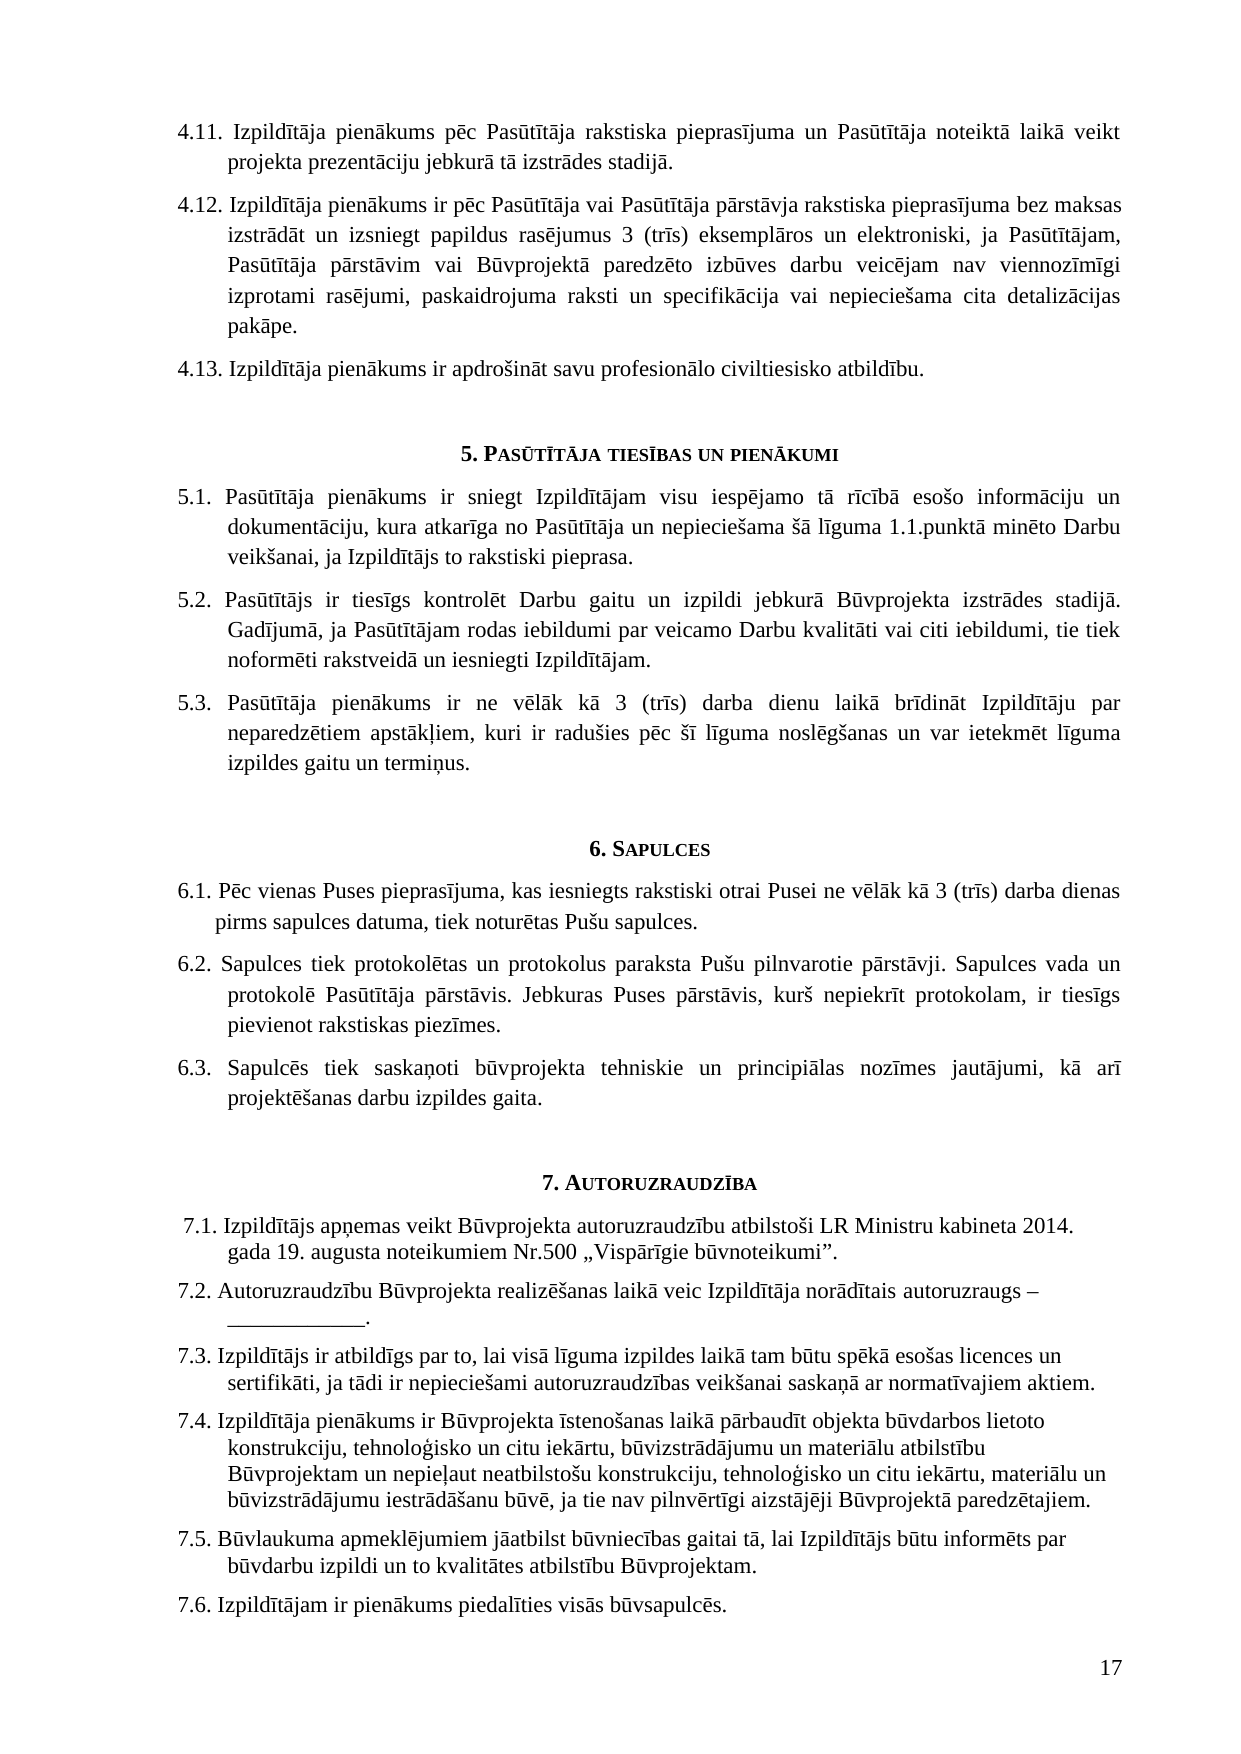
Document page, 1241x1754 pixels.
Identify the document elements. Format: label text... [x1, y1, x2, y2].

text 4.13. Izpildītāja pienākums ir apdrošināt savu profesionālo civiltiesisko atbildību. [177, 354, 1122, 381]
text 6.3. Sapulcēs tiek saskaņoti būvprojekta tehniskie un principiālas nozīmes jautājumi, kā arī projektēšanas darbu izpildes gaita. [177, 1053, 1122, 1110]
text 5.3. Pasūtītāja pienākums ir ne vēlāk kā 3 (trīs) darba dienu laikā brīdināt Izpildītāju par neparedzētiem apstākļiem, kuri ir radušies pēc šī līguma noslēgšanas un var ietekmēt līguma izpildes gaitu un termiņus. [177, 689, 1122, 776]
text 7.3. Izpildītājs ir atbildīgs par to, lai visā līguma izpildes laikā tam būtu spēkā esošas licences un sertifikāti, ja tādi ir nepieciešami autoruzraudzības veikšanai saskaņā ar normatīvajiem aktiem. [177, 1342, 1122, 1395]
text 5. Pasūtītāja tiesības un pienākumi [177, 440, 1122, 466]
text 6.2. Sapulces tiek protokolētas un protokolus paraksta Pušu pilnvarotie pārstāvji. Sapulces vada un protokolē Pasūtītāja pārstāvis. Jebkuras Puses pārstāvis, kurš nepiekrīt protokolam, ir tiesīgs pievienot rakstiskas piezīmes. [177, 950, 1122, 1037]
text 6.1. Pēc vienas Puses pieprasījuma, kas iesniegts rakstiski otrai Pusei ne vēlāk kā 3 (trīs) darba dienas pirms sapulces datuma, tiek noturētas Pušu sapulces. [177, 877, 1122, 934]
text 4.11. Izpildītāja pienākums pēc Pasūtītāja rakstiska pieprasījuma un Pasūtītāja noteiktā laikā veikt projekta prezentāciju jebkurā tā izstrādes stadijā. [177, 118, 1122, 175]
text 5.1. Pasūtītāja pienākums ir sniegt Izpildītājam visu iespējamo tā rīcībā esošo informāciju un dokumentāciju, kura atkarīga no Pasūtītāja un nepieciešama šā līguma 1.1.punktā minēto Darbu veikšanai, ja Izpildītājs to rakstiski pieprasa. [177, 483, 1122, 569]
text 6. Sapulces [177, 835, 1122, 861]
text 7.2. Autoruzraudzību Būvprojekta realizēšanas laikā veic Izpildītāja norādītais autoruzraugs – ____________. [177, 1277, 1122, 1330]
text 7.1. Izpildītājs apņemas veikt Būvprojekta autoruzraudzību atbilstoši LR Ministru kabineta 2014. gada 19. augusta noteikumiem Nr.500 „Vispārīgie būvnoteikumi”. [177, 1212, 1122, 1264]
text 5.2. Pasūtītājs ir tiesīgs kontrolēt Darbu gaitu un izpildi jebkurā Būvprojekta izstrādes stadijā. Gadījumā, ja Pasūtītājam rodas iebildumi par veicamo Darbu kvalitāti vai citi iebildumi, tie tiek noformēti rakstveidā un iesniegti Izpildītājam. [177, 586, 1122, 673]
text 7.5. Būvlaukuma apmeklējumiem jāatbilst būvniecības gaitai tā, lai Izpildītājs būtu informēts par būvdarbu izpildi un to kvalitātes atbilstību Būvprojektam. [177, 1525, 1122, 1578]
text 4.12. Izpildītāja pienākums ir pēc Pasūtītāja vai Pasūtītāja pārstāvja rakstiska pieprasījuma bez maksas izstrādāt un izsniegt papildus rasējumus 3 (trīs) eksemplāros un elektroniski, ja Pasūtītājam, Pasūtītāja pārstāvim vai Būvprojektā paredzēto izbūves darbu veicējam nav viennozīmīgi izprotami rasējumi, paskaidrojuma raksti un specifikācija vai nepieciešama cita detalizācijas pakāpe. [177, 191, 1122, 338]
text 7.6. Izpildītājam ir pienākums piedalīties visās būvsapulcēs. [177, 1591, 1122, 1617]
text 7. Autoruzraudzība [177, 1169, 1122, 1196]
text 7.4. Izpildītāja pienākums ir Būvprojekta īstenošanas laikā pārbaudīt objekta būvdarbos lietoto konstrukciju, tehnoloģisko un citu iekārtu, būvizstrādājumu un materiālu atbilstību Būvprojektam un nepieļaut neatbilstošu konstrukciju, tehnoloģisko un citu iekārtu, materiālu un būvizstrādājumu iestrādāšanu būvē, ja tie nav pilnvērtīgi aizstājēji Būvprojektā paredzētajiem. [177, 1407, 1122, 1513]
